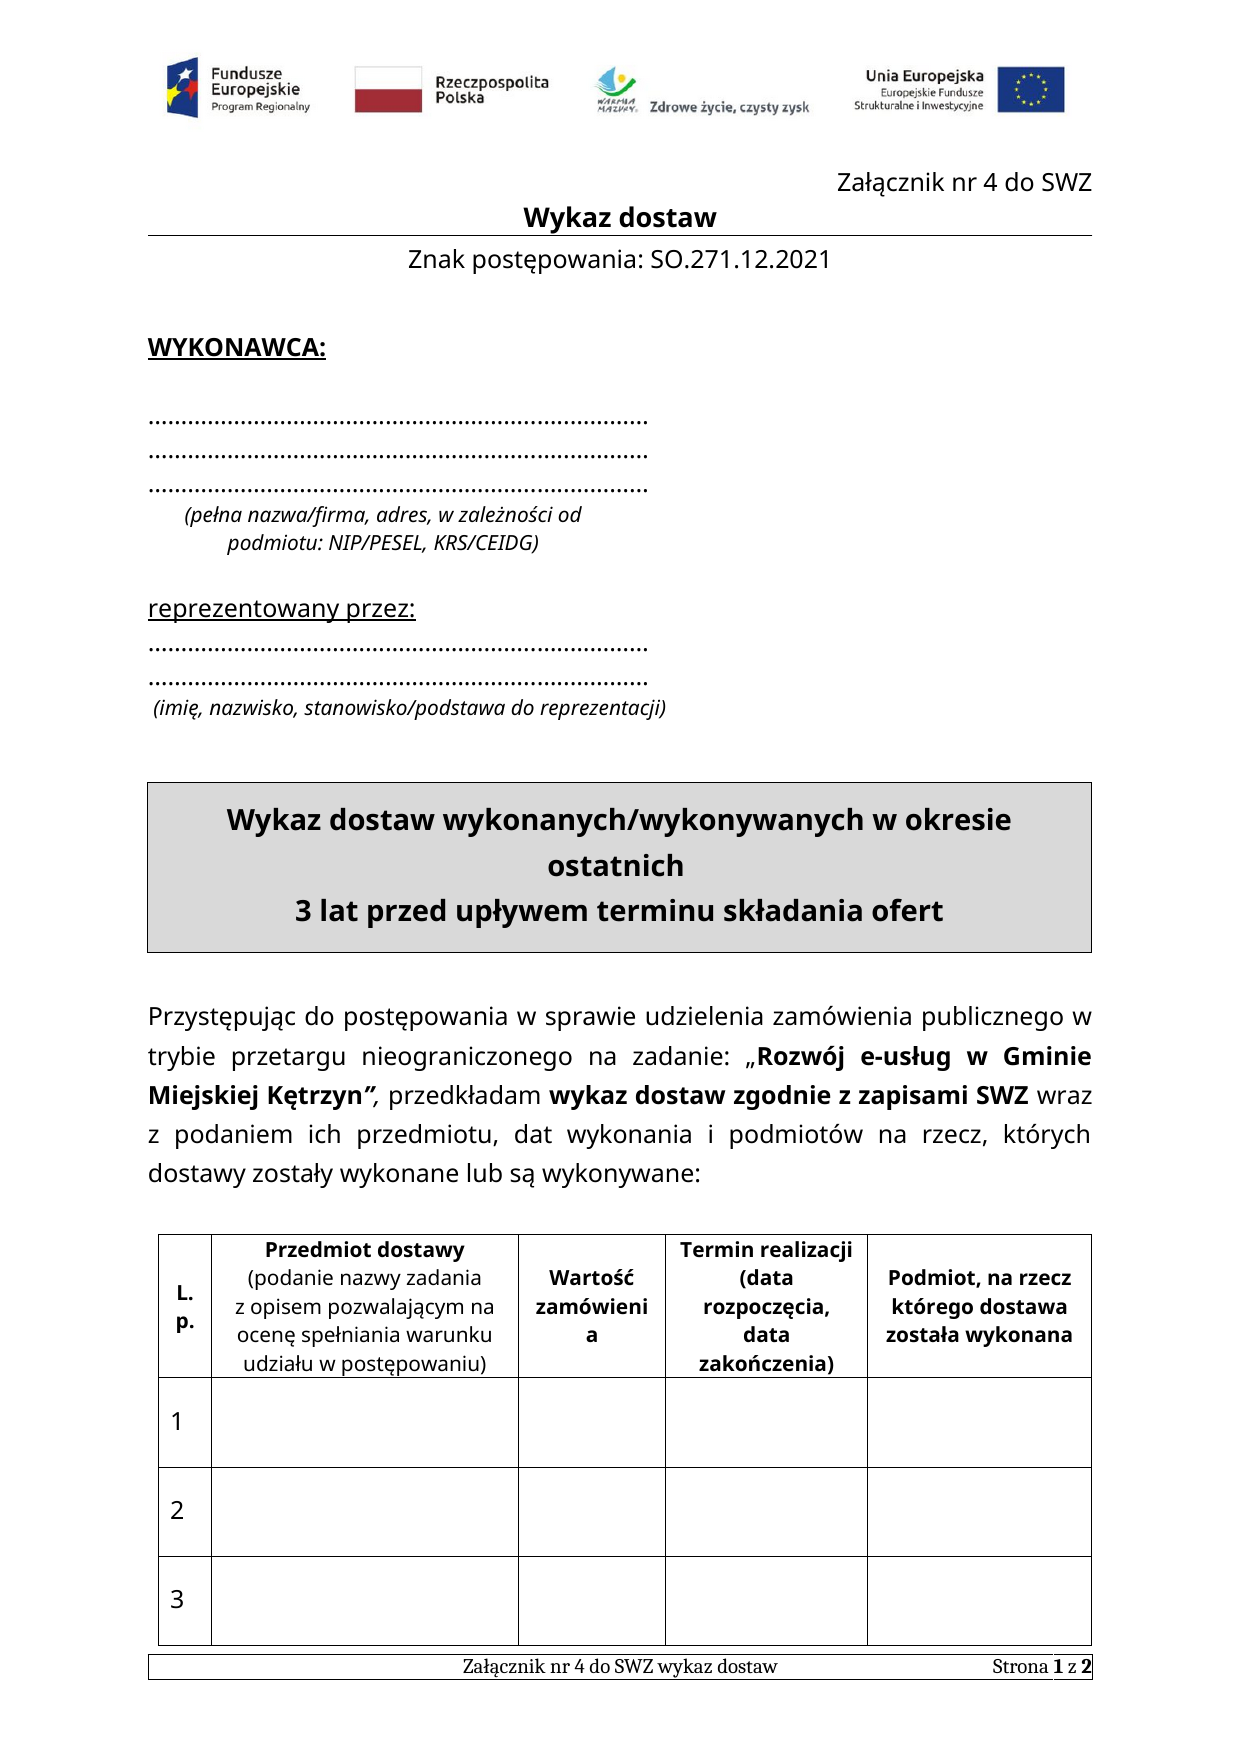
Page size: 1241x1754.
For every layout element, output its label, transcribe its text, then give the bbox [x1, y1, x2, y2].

picture [147, 44, 1092, 140]
table_cell 1 [159, 1378, 211, 1467]
text Załącznik nr 4 do SWZ [148, 164, 1092, 198]
table_cell [868, 1378, 1091, 1467]
table_cell [868, 1557, 1091, 1645]
table_cell [666, 1557, 867, 1645]
table_header Wykaz dostaw wykonanych/wykonywanych w okresie ostatnich 3 lat przed upływem terminu składania ofert [148, 783, 1091, 952]
text …………………………………………………..…..………… [148, 432, 650, 466]
table_header Podmiot, na rzecz którego dostawa została wykonana [868, 1235, 1091, 1377]
table_header Przedmiot dostawy (podanie nazwy zadania z opisem pozwalającym na ocenę spełniania warunku udziału w postępowaniu) [212, 1235, 518, 1377]
text Wykaz dostaw [148, 198, 1092, 235]
text reprezentowany przez: [148, 591, 1092, 625]
text …………………………………………………..…..………… [148, 625, 650, 659]
text WYKONAWCA: [148, 329, 1092, 363]
table_header L.p. [159, 1235, 211, 1377]
text …………………………………………………..…..………… [148, 466, 650, 500]
table_header Wartość zamówienia [519, 1235, 665, 1377]
table_cell [868, 1468, 1091, 1556]
table_cell [519, 1557, 665, 1645]
table_cell 3 [159, 1557, 211, 1645]
text …………………………………………………..…..………… [148, 659, 650, 693]
text (imię, nazwisko, stanowisko/podstawa do reprezentacji) [148, 693, 1092, 721]
table_cell [666, 1468, 867, 1556]
text …………………………………………………..…..………… [148, 397, 650, 432]
table_header Termin realizacji (data rozpoczęcia, data zakończenia) [666, 1235, 867, 1377]
table_cell [519, 1468, 665, 1556]
text Znak postępowania: SO.271.12.2021 [148, 242, 1092, 276]
table_cell [212, 1468, 518, 1556]
table_cell 2 [159, 1468, 211, 1556]
table_cell [519, 1378, 665, 1467]
table_cell [212, 1557, 518, 1645]
table_cell [666, 1378, 867, 1467]
text (pełna nazwa/firma, adres, w zależności od podmiotu: NIP/PESEL, KRS/CEIDG) [148, 500, 621, 557]
text Przystępując do postępowania w sprawie udzielenia zamówienia publicznego w trybie przetargu nieograniczonego na zadanie: „Rozwój e-usług w Gminie Miejskiej Kętrzyn”, przedkładam wykaz dostaw zgodnie z zapisami SWZ wraz z podaniem ich przedmiotu, dat wykonania i podmiotów na rzecz, których dostawy zostały wykonane lub są wykonywane: [148, 999, 1092, 1190]
table_cell [212, 1378, 518, 1467]
